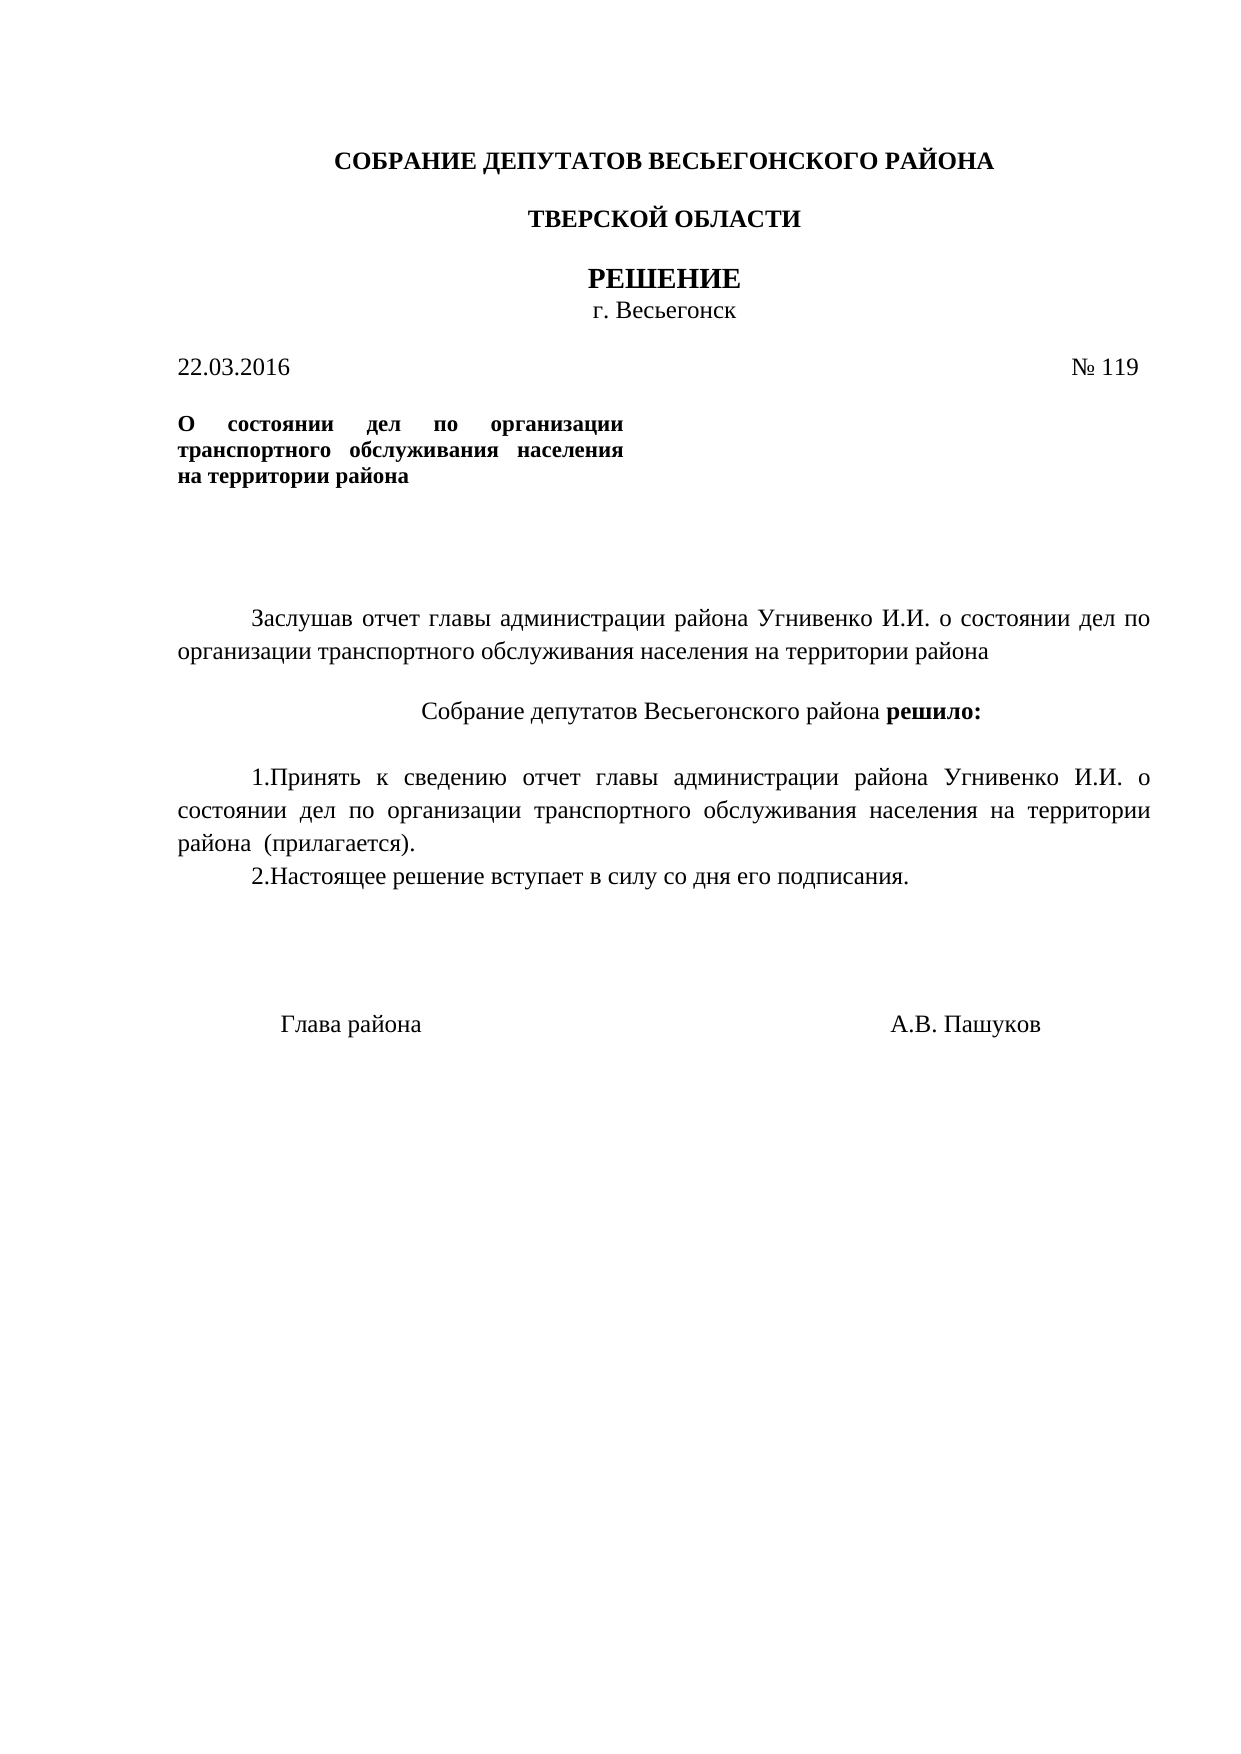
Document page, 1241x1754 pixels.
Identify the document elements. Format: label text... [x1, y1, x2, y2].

table_header О состоянии дел по организации транспортного обслуживания населения на территории района [166, 410, 635, 574]
subtitle г. Весьегонск [177, 295, 1152, 323]
text Собрание депутатов Весьегонского района решило: [177, 696, 1152, 725]
text Глава района А.В. Пашуков [177, 1009, 1056, 1038]
subtitle 22.03.2016 № 119 [177, 352, 1152, 381]
subtitle РЕШЕНИЕ [177, 261, 1152, 295]
title СОБРАНИЕ ДЕПУТАТОВ ВЕСЬЕГОНСКОГО РАЙОНА [177, 146, 1152, 175]
text 2.Настоящее решение вступает в силу со дня его подписания. [177, 861, 1152, 890]
text Заслушав отчет главы администрации района Угнивенко И.И. о состоянии дел по организации транспортного обслуживания населения на территории района [177, 603, 1152, 664]
text 1.Принять к сведению отчет главы администрации района Угнивенко И.И. о состоянии дел по организации транспортного обслуживания населения на территории района (прилагается). [177, 762, 1152, 857]
subtitle ТВЕРСКОЙ ОБЛАСТИ [177, 204, 1152, 232]
